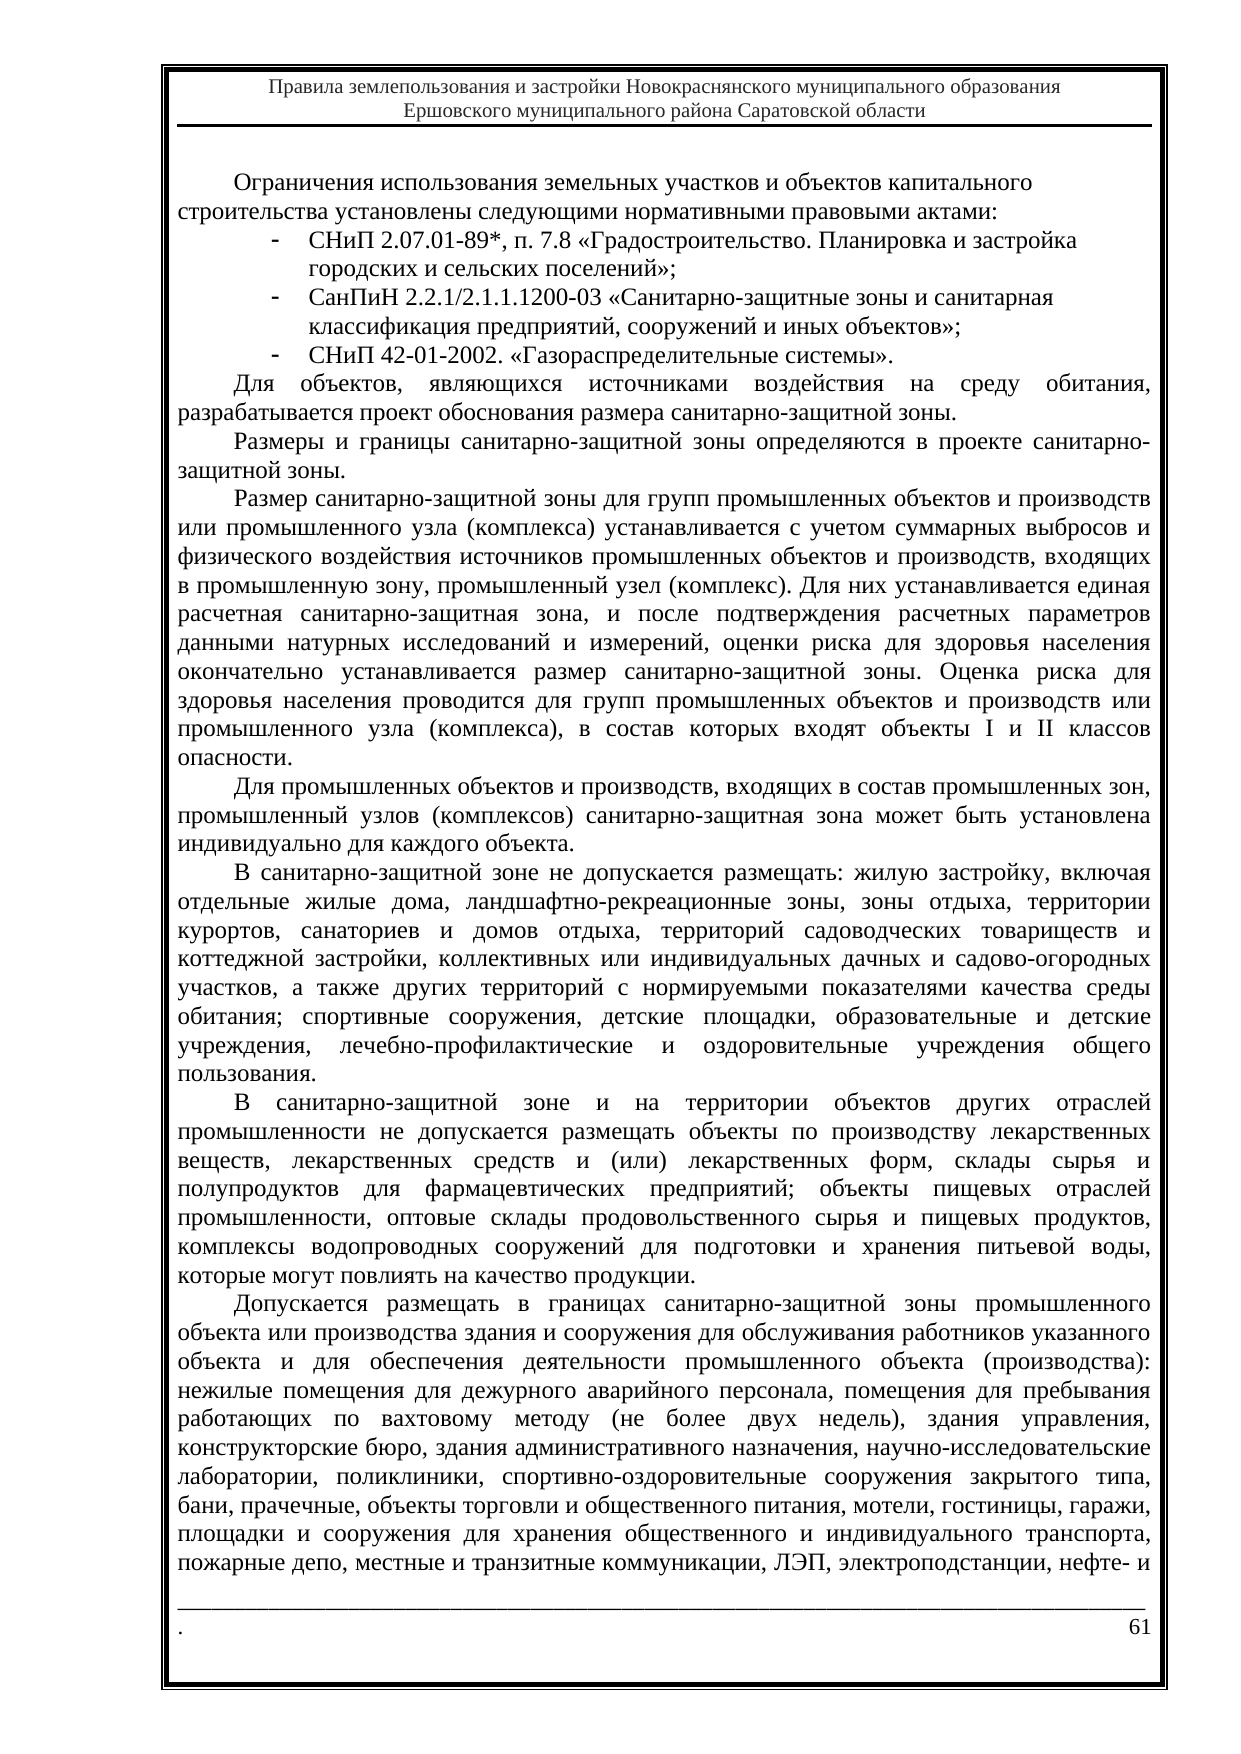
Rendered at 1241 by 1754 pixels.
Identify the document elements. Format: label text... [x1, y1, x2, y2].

text Ограничения использования земельных участков и объектов капитального строительства установлены следующими нормативными правовыми актами: [177, 167, 1152, 225]
text Размеры и границы санитарно-защитной зоны определяются в проекте санитарно-защитной зоны. [177, 426, 1152, 483]
list СНиП 2.07.01-89*, п. 7.8 «Градостроительство. Планировка и застройка городских и сельских поселений»; [271, 225, 1152, 282]
text В санитарно-защитной зоне и на территории объектов других отраслей промышленности не допускается размещать объекты по производству лекарственных веществ, лекарственных средств и (или) лекарственных форм, склады сырья и полупродуктов для фармацевтических предприятий; объекты пищевых отраслей промышленности, оптовые склады продовольственного сырья и пищевых продуктов, комплексы водопроводных сооружений для подготовки и хранения питьевой воды, которые могут повлиять на качество продукции. [177, 1087, 1152, 1288]
text Размер санитарно-защитной зоны для групп промышленных объектов и производств или промышленного узла (комплекса) устанавливается с учетом суммарных выбросов и физического воздействия источников промышленных объектов и производств, входящих в промышленную зону, промышленный узел (комплекс). Для них устанавливается единая расчетная санитарно-защитная зона, и после подтверждения расчетных параметров данными натурных исследований и измерений, оценки риска для здоровья населения окончательно устанавливается размер санитарно-защитной зоны. Оценка риска для здоровья населения проводится для групп промышленных объектов и производств или промышленного узла (комплекса), в состав которых входят объекты I и II классов опасности. [177, 483, 1152, 771]
text Для объектов, являющихся источниками воздействия на среду обитания, разрабатывается проект обоснования размера санитарно-защитной зоны. [177, 368, 1152, 426]
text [177, 1288, 1152, 1576]
text Для промышленных объектов и производств, входящих в состав промышленных зон, промышленный узлов (комплексов) санитарно-защитная зона может быть установлена индивидуально для каждого объекта. [177, 771, 1152, 857]
list СНиП 42-01-2002. «Газораспределительные системы». [271, 340, 1152, 368]
list СанПиН 2.2.1/2.1.1.1200-03 «Санитарно-защитные зоны и санитарная классификация предприятий, сооружений и иных объектов»; [271, 282, 1152, 340]
text В санитарно-защитной зоне не допускается размещать: жилую застройку, включая отдельные жилые дома, ландшафтно-рекреационные зоны, зоны отдыха, территории курортов, санаториев и домов отдыха, территорий садоводческих товариществ и коттеджной застройки, коллективных или индивидуальных дачных и садово-огородных участков, а также других территорий с нормируемыми показателями качества среды обитания; спортивные сооружения, детские площадки, образовательные и детские учреждения, лечебно-профилактические и оздоровительные учреждения общего пользования. [177, 857, 1152, 1087]
